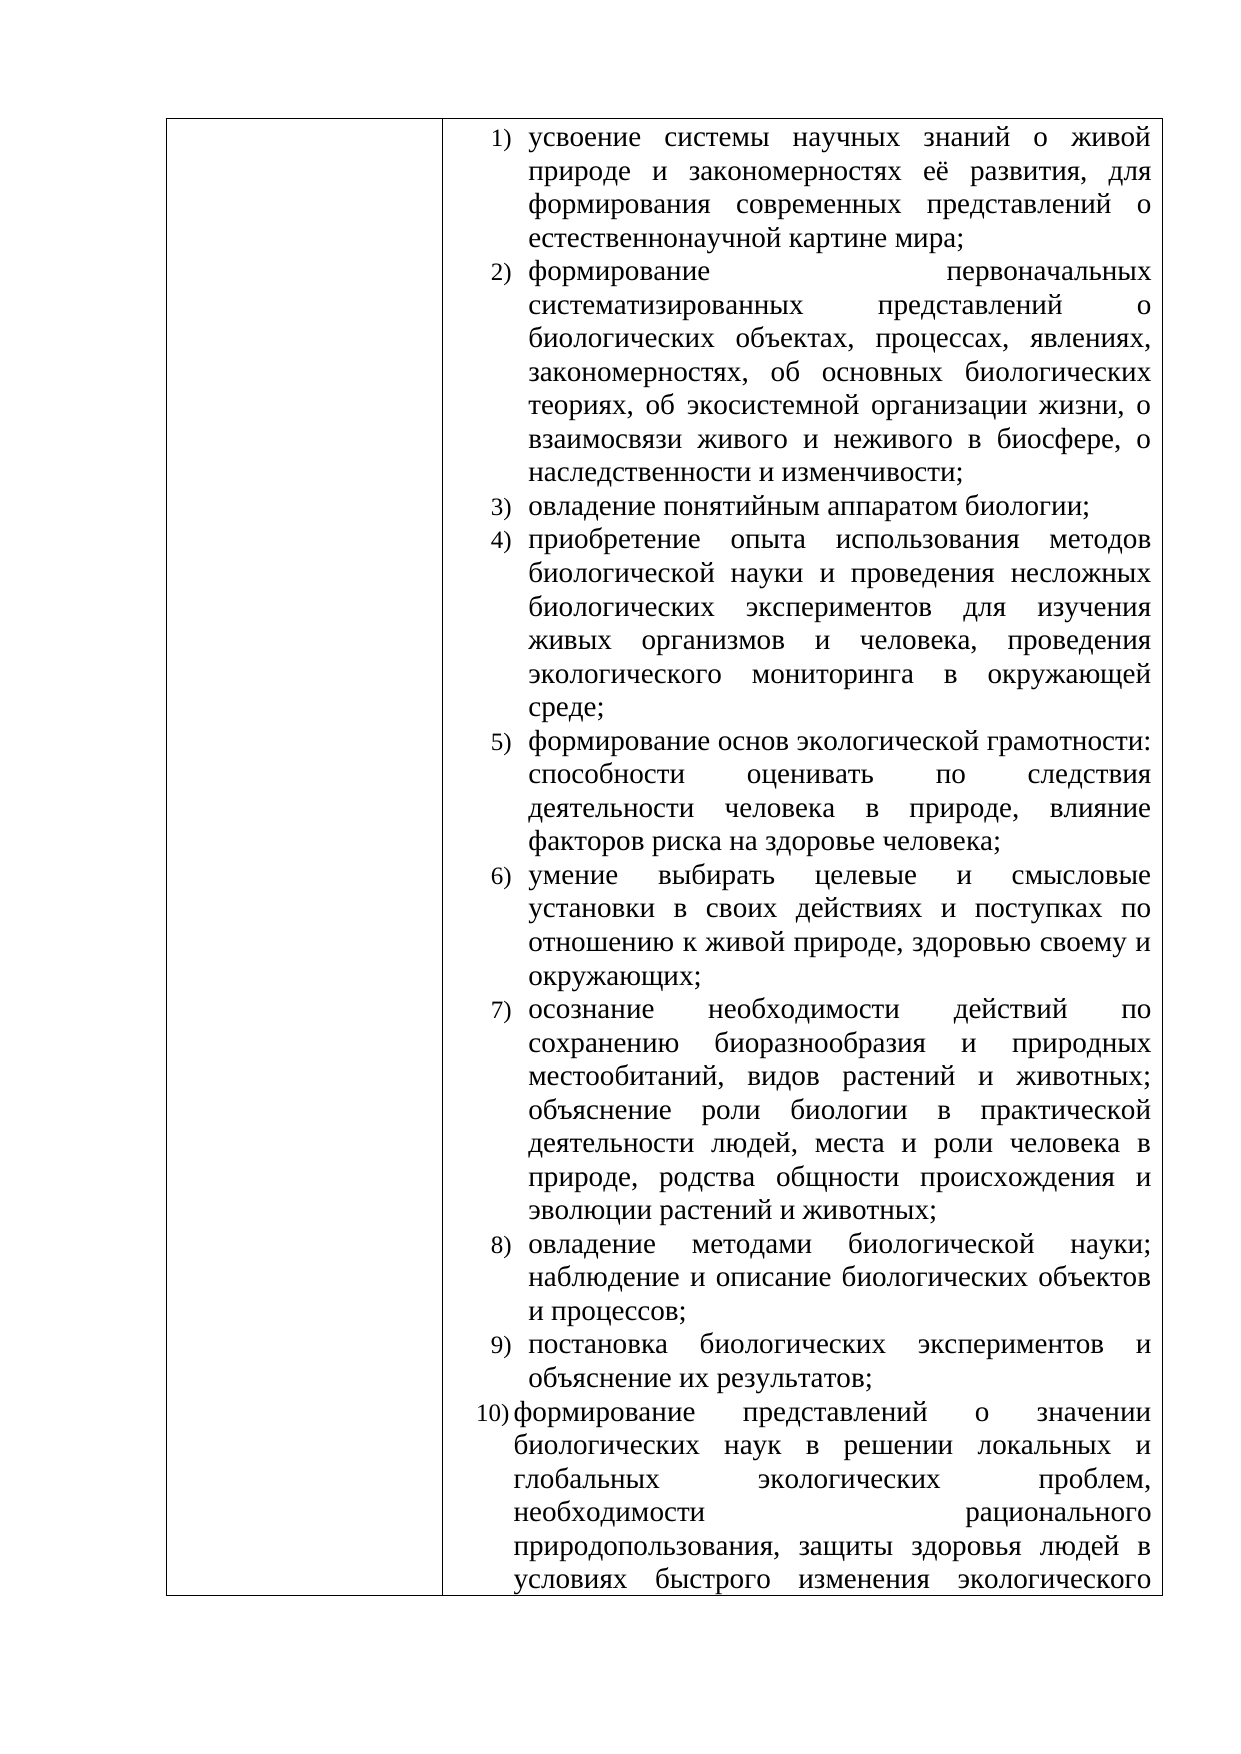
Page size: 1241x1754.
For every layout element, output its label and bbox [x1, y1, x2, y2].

table_cell [443, 119, 1162, 1595]
table_cell [167, 119, 442, 1595]
